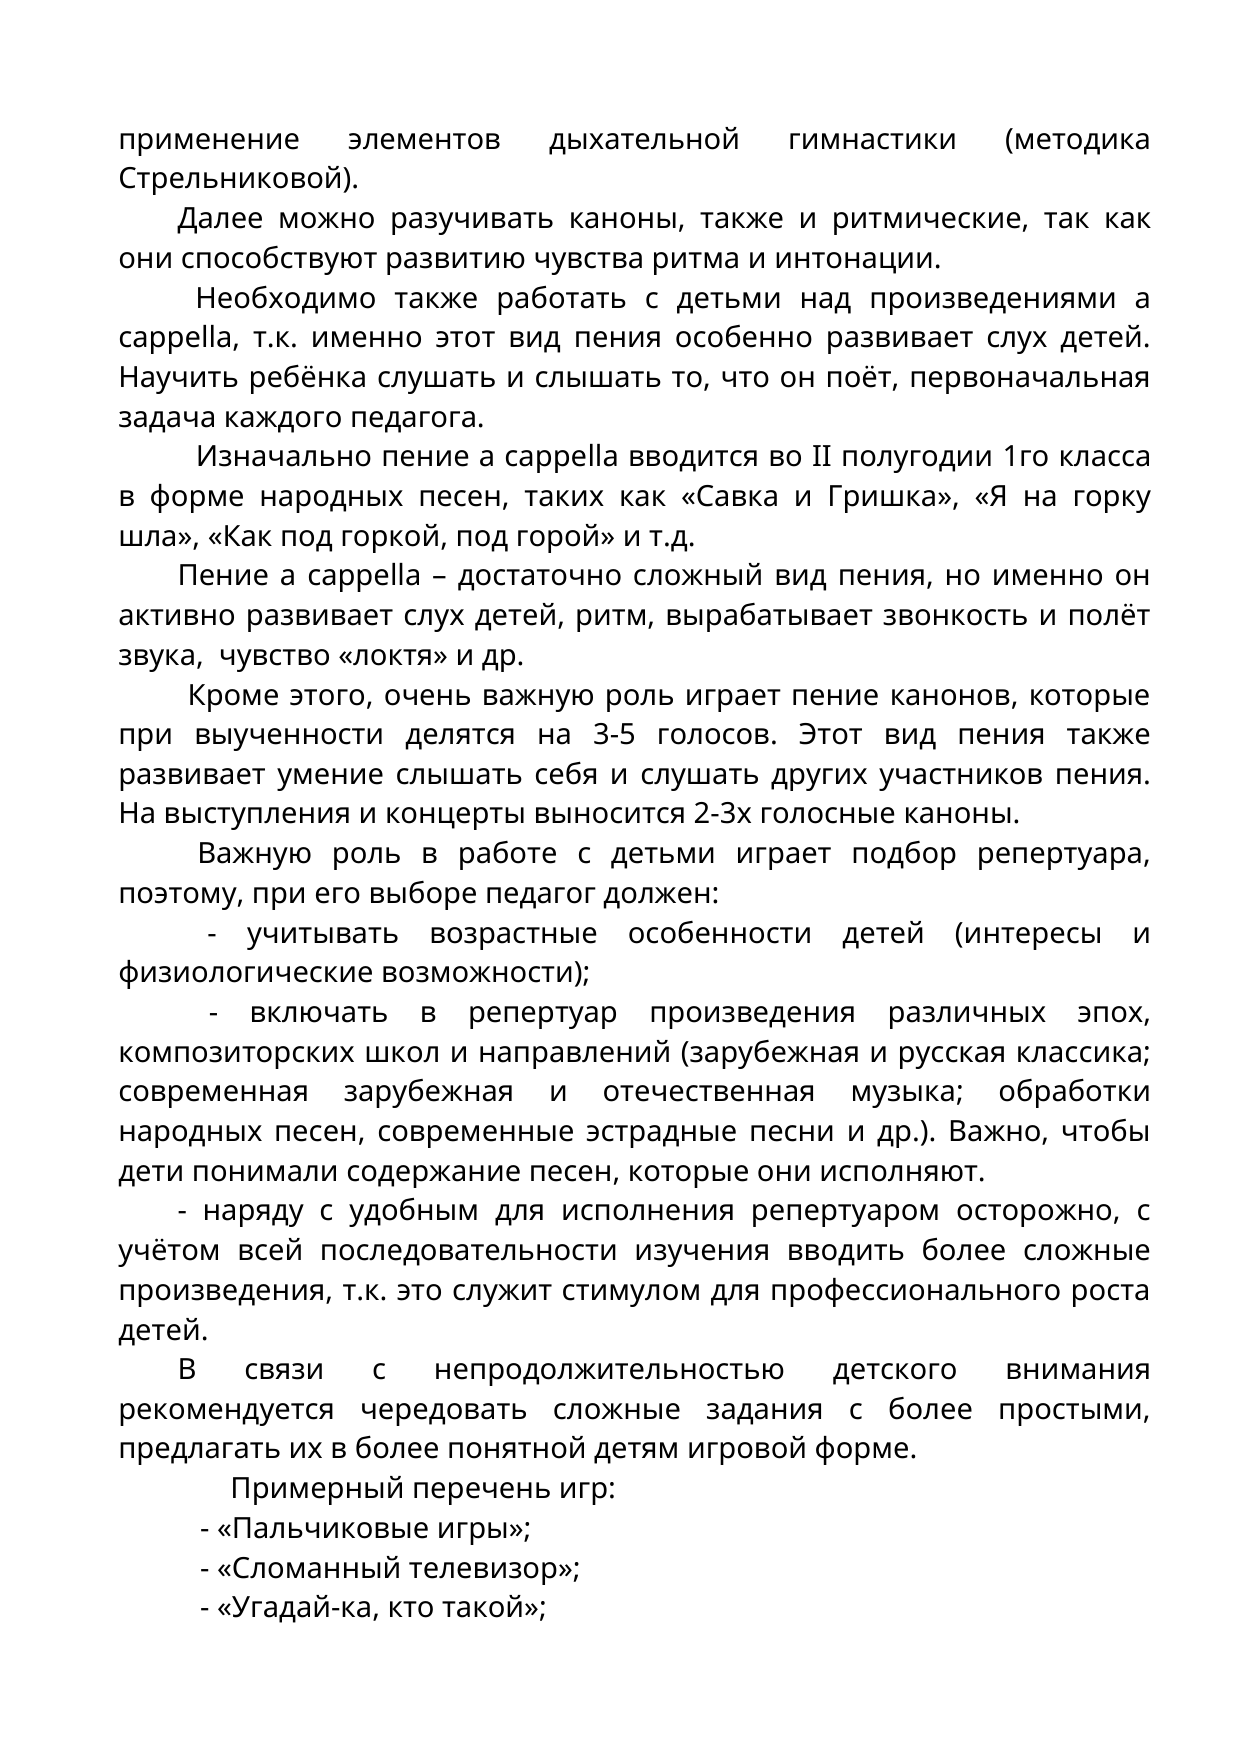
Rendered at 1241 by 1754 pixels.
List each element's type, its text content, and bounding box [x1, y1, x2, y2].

text - «Сломанный телевизор»; [118, 1547, 1152, 1587]
text - «Пальчиковые игры»; [118, 1507, 1152, 1547]
text Необходимо также работать с детьми над произведениями а сарреllа, т.к. именно этот вид пения особенно развивает слух детей. Научить ребёнка слушать и слышать то, что он поёт, первоначальная задача каждого педагога. [118, 277, 1152, 436]
text - «Угадай-ка, кто такой»; [118, 1587, 1152, 1626]
text Изначально пение а сарреllа вводится во II полугодии 1го класса в форме народных песен, таких как «Савка и Гришка», «Я на горку шла», «Как под горкой, под горой» и т.д. [118, 436, 1152, 555]
text - наряду с удобным для исполнения репертуаром осторожно, с учётом всей последовательности изучения вводить более сложные произведения, т.к. это служит стимулом для профессионального роста детей. [118, 1190, 1152, 1348]
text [118, 118, 1152, 197]
text - включать в репертуар произведения различных эпох, композиторских школ и направлений (зарубежная и русская классика; современная зарубежная и отечественная музыка; обработки народных песен, современные эстрадные песни и др.). Важно, чтобы дети понимали содержание песен, которые они исполняют. [118, 991, 1152, 1190]
text Далее можно разучивать каноны, также и ритмические, так как они способствуют развитию чувства ритма и интонации. [118, 197, 1152, 277]
text В связи с непродолжительностью детского внимания рекомендуется чередовать сложные задания с более простыми, предлагать их в более понятной детям игровой форме. [118, 1348, 1152, 1467]
text Примерный перечень игр: [118, 1467, 1152, 1507]
text Важную роль в работе с детьми играет подбор репертуара, поэтому, при его выборе педагог должен: [118, 832, 1152, 912]
text Пение а сарреllа – достаточно сложный вид пения, но именно он активно развивает слух детей, ритм, вырабатывает звонкость и полёт звука, чувство «локтя» и др. [118, 555, 1152, 674]
text - учитывать возрастные особенности детей (интересы и физиологические возможности); [118, 912, 1152, 991]
text Кроме этого, очень важную роль играет пение канонов, которые при выученности делятся на 3-5 голосов. Этот вид пения также развивает умение слышать себя и слушать других участников пения. На выступления и концерты выносится 2-3х голосные каноны. [118, 674, 1152, 832]
